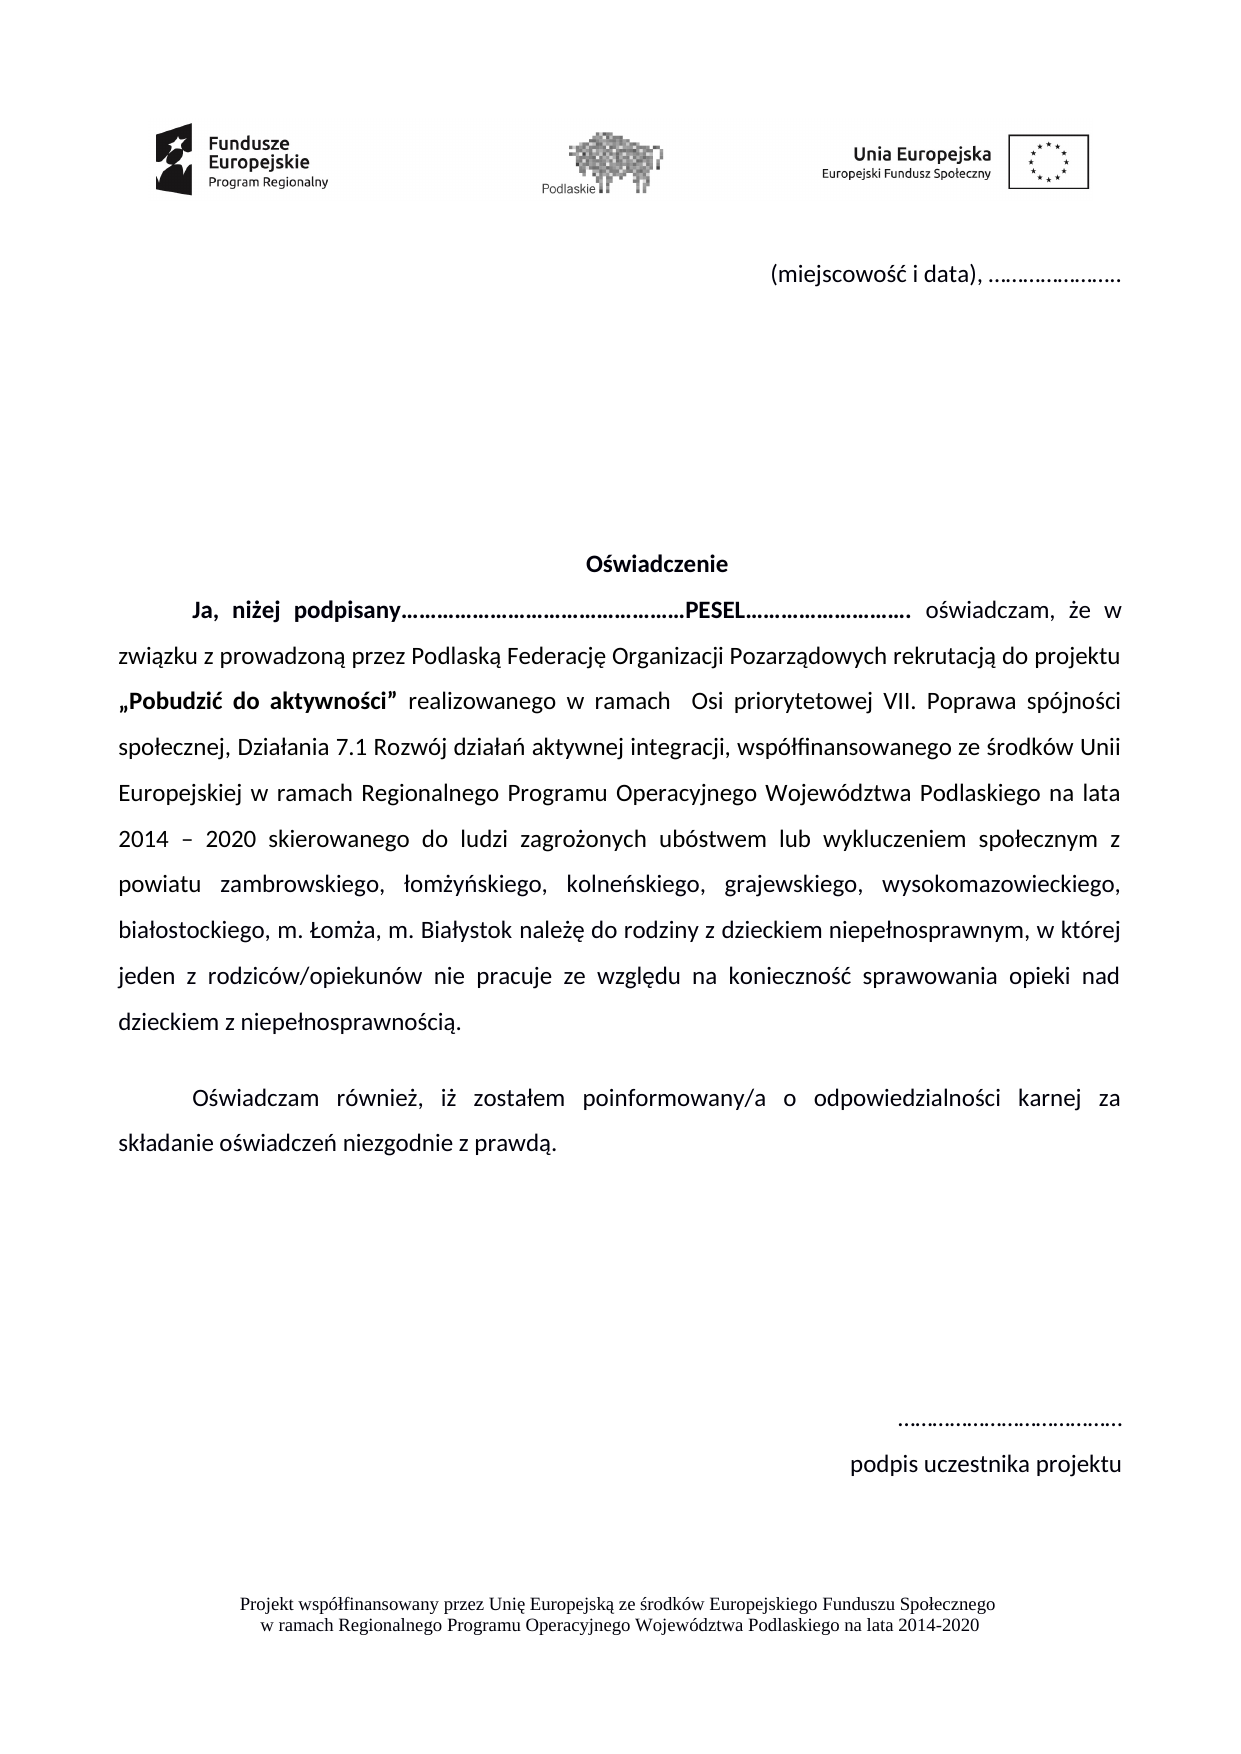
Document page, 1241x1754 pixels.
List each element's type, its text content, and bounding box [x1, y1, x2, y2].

text Oświadczenie [118, 548, 1122, 579]
text podpis uczestnika projektu [118, 1448, 1122, 1478]
text (miejscowość i data), ………………….. [118, 259, 1122, 289]
picture [147, 118, 1093, 201]
text Oświadczam również, iż zostałem poinformowany/a o odpowiedzialności karnej za składanie oświadczeń niezgodnie z prawdą. [118, 1082, 1122, 1158]
text Ja, niżej podpisany…………………………………………PESEL………………………. oświadczam, że w związku z prowadzoną przez Podlaską Federację Organizacji Pozarządowych rekrutacją do projektu „Pobudzić do aktywności” realizowanego w ramach Osi priorytetowej VII. Poprawa spójności społecznej, Działania 7.1 Rozwój działań aktywnej integracji, współfinansowanego ze środków Unii Europejskiej w ramach Regionalnego Programu Operacyjnego Województwa Podlaskiego na lata 2014 – 2020 skierowanego do ludzi zagrożonych ubóstwem lub wykluczeniem społecznym z powiatu zambrowskiego, łomżyńskiego, kolneńskiego, grajewskiego, wysokomazowieckiego, białostockiego, m. Łomża, m. Białystok należę do rodziny z dzieckiem niepełnosprawnym, w której jeden z rodziców/opiekunów nie pracuje ze względu na konieczność sprawowania opieki nad dzieckiem z niepełnosprawnością. [118, 594, 1122, 1036]
text ………………………………… [118, 1402, 1122, 1432]
